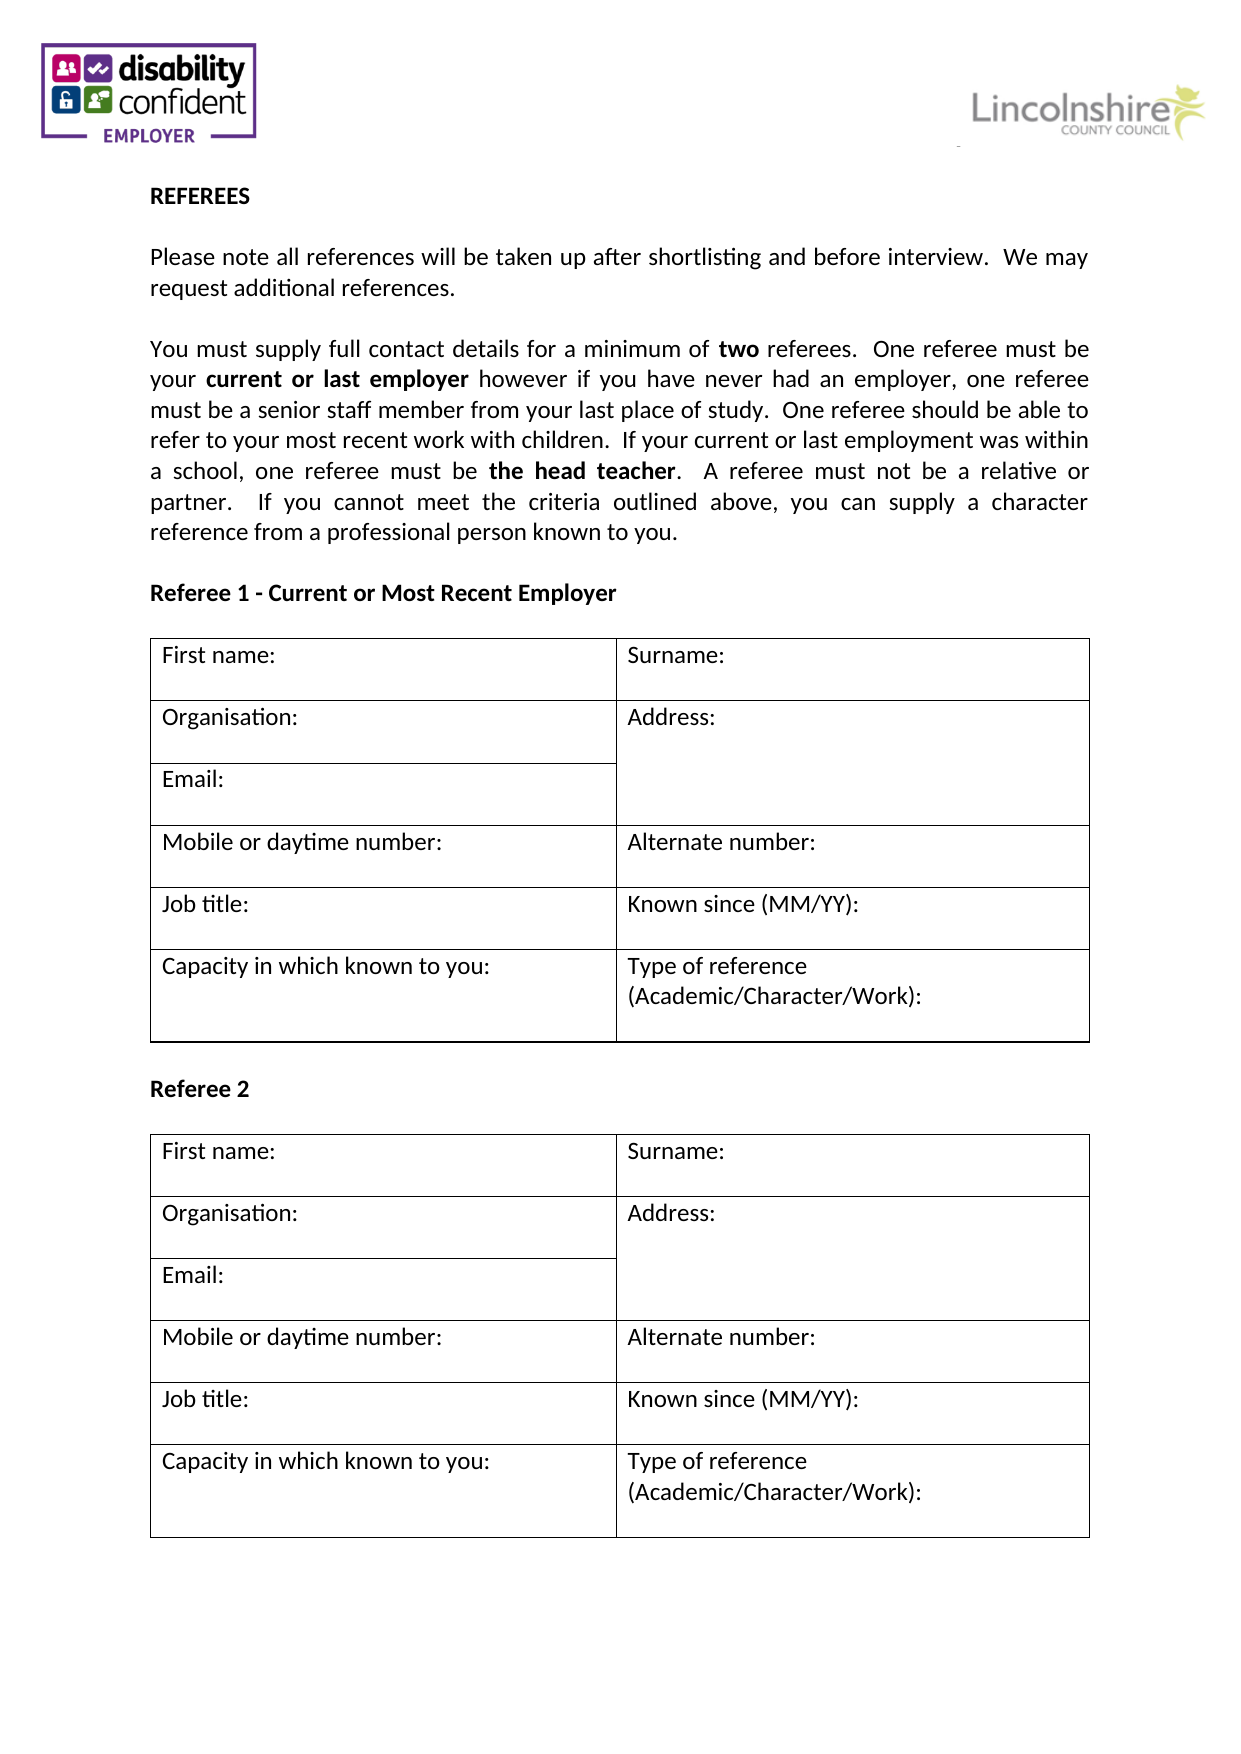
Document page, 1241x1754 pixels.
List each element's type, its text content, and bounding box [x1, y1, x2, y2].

table_header Surname: [617, 1135, 1089, 1196]
table_cell Email: [151, 1259, 616, 1320]
table_cell Organisation: [151, 1197, 616, 1258]
table_cell Known since (MM/YY): [617, 1383, 1089, 1444]
table_cell Capacity in which known to you: [151, 950, 616, 1041]
table_header First name: [151, 639, 616, 700]
table_header Surname: [617, 639, 1089, 700]
table_cell Address: [617, 701, 1089, 824]
table_cell Mobile or daytime number: [151, 826, 616, 887]
table_cell Organisation: [151, 701, 616, 762]
table_cell Known since (MM/YY): [617, 888, 1089, 949]
subtitle Referee 2 [150, 1073, 1090, 1103]
table_cell Capacity in which known to you: [151, 1445, 616, 1537]
text You must supply full contact details for a minimum of two referees. One referee must be your current or last employer however if you have never had an employer, one referee must be a senior staff member from your last place of study. One referee should be able to refer to your most recent work with children. If your current or last employment was within a school, one referee must be the head teacher. A referee must not be a relative or partner. If you cannot meet the criteria outlined above, you can supply a character reference from a professional person known to you. [150, 333, 1090, 547]
table_cell Address: [617, 1197, 1089, 1320]
text Please note all references will be taken up after shortlisting and before interview. We may request additional references. [150, 242, 1090, 303]
table_cell Alternate number: [617, 826, 1089, 887]
table_header First name: [151, 1135, 616, 1196]
table_cell Alternate number: [617, 1321, 1089, 1382]
picture [40, 43, 257, 148]
subtitle Referee 1 - Current or Most Recent Employer [150, 577, 1090, 608]
picture [952, 73, 1214, 147]
table_cell Email: [151, 764, 616, 824]
text REFEREES [150, 181, 1090, 211]
table_cell Mobile or daytime number: [151, 1321, 616, 1382]
